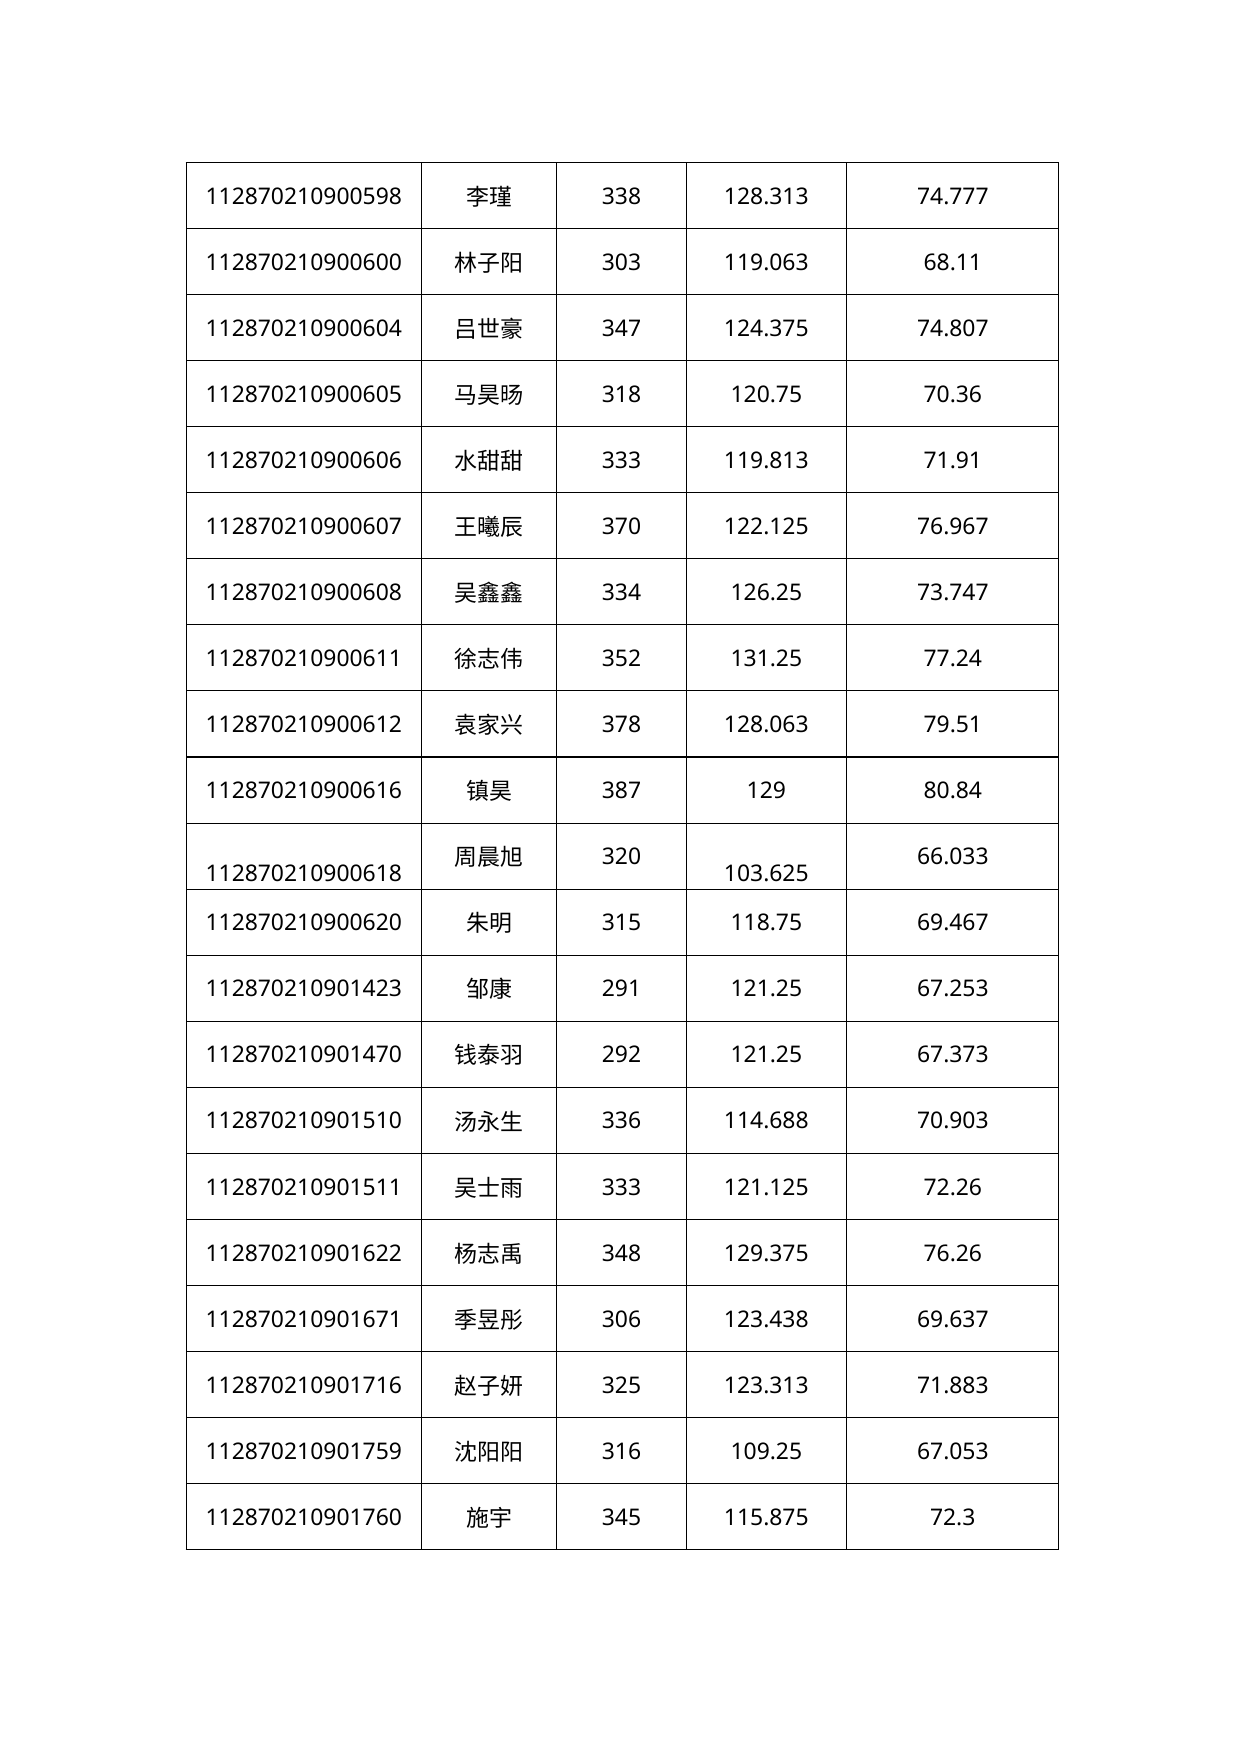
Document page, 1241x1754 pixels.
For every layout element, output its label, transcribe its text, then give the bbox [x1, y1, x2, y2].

table_cell 李瑾 [422, 163, 556, 228]
table_cell 315 [557, 890, 686, 954]
table_cell 122.125 [687, 493, 846, 558]
table_cell 119.813 [687, 427, 846, 492]
table_cell 赵子妍 [422, 1352, 556, 1417]
table_cell 112870210901760 [187, 1484, 421, 1549]
table_cell 69.467 [847, 890, 1058, 954]
table_cell 292 [557, 1022, 686, 1087]
table_cell 112870210901622 [187, 1220, 421, 1285]
table_cell 马昊旸 [422, 361, 556, 426]
table_cell 121.25 [687, 1022, 846, 1087]
table_cell 钱泰羽 [422, 1022, 556, 1087]
table_cell 袁家兴 [422, 691, 556, 756]
table_cell 129.375 [687, 1220, 846, 1285]
table_cell 121.25 [687, 956, 846, 1021]
table_cell 112870210901423 [187, 956, 421, 1021]
table_cell 303 [557, 229, 686, 294]
table_cell 72.26 [847, 1154, 1058, 1219]
table_cell 林子阳 [422, 229, 556, 294]
table_cell 112870210901671 [187, 1286, 421, 1351]
table_cell 387 [557, 758, 686, 822]
table_cell 74.807 [847, 295, 1058, 360]
table_cell 沈阳阳 [422, 1418, 556, 1483]
table_cell 周晨旭 [422, 824, 556, 888]
table_cell 370 [557, 493, 686, 558]
table_cell 112870210900620 [187, 890, 421, 954]
table_cell 66.033 [847, 824, 1058, 888]
table_cell 124.375 [687, 295, 846, 360]
table_cell 112870210901716 [187, 1352, 421, 1417]
table_cell 325 [557, 1352, 686, 1417]
table_cell 112870210900611 [187, 625, 421, 690]
table_cell 291 [557, 956, 686, 1021]
table_cell 378 [557, 691, 686, 756]
table_cell 镇昊 [422, 758, 556, 822]
table_cell 吕世豪 [422, 295, 556, 360]
table_cell 121.125 [687, 1154, 846, 1219]
table_cell 306 [557, 1286, 686, 1351]
table_cell 338 [557, 163, 686, 228]
table_cell 119.063 [687, 229, 846, 294]
table_cell 348 [557, 1220, 686, 1285]
table_cell 118.75 [687, 890, 846, 954]
table_cell 70.903 [847, 1088, 1058, 1153]
table_cell 68.11 [847, 229, 1058, 294]
table_cell 333 [557, 1154, 686, 1219]
table_cell 112870210900606 [187, 427, 421, 492]
table_cell 115.875 [687, 1484, 846, 1549]
table_cell 76.26 [847, 1220, 1058, 1285]
table_cell 112870210901759 [187, 1418, 421, 1483]
table_cell 123.438 [687, 1286, 846, 1351]
table_cell 吴鑫鑫 [422, 559, 556, 624]
table_cell 67.373 [847, 1022, 1058, 1087]
table_cell 季昱彤 [422, 1286, 556, 1351]
table_cell 71.883 [847, 1352, 1058, 1417]
table_cell 朱明 [422, 890, 556, 954]
table_cell 318 [557, 361, 686, 426]
table_cell 129 [687, 758, 846, 822]
table_cell 67.253 [847, 956, 1058, 1021]
table_cell 114.688 [687, 1088, 846, 1153]
table_cell 80.84 [847, 758, 1058, 822]
table_cell 334 [557, 559, 686, 624]
table_cell 杨志禹 [422, 1220, 556, 1285]
table_cell 112870210900598 [187, 163, 421, 228]
table_cell 112870210900604 [187, 295, 421, 360]
table_cell 76.967 [847, 493, 1058, 558]
table_cell 333 [557, 427, 686, 492]
table_cell 131.25 [687, 625, 846, 690]
table_cell 126.25 [687, 559, 846, 624]
table_cell 吴士雨 [422, 1154, 556, 1219]
table_cell 352 [557, 625, 686, 690]
table_cell 邹康 [422, 956, 556, 1021]
table_cell 112870210900607 [187, 493, 421, 558]
table_cell 336 [557, 1088, 686, 1153]
table_cell 73.747 [847, 559, 1058, 624]
table_cell 120.75 [687, 361, 846, 426]
table_cell 72.3 [847, 1484, 1058, 1549]
table_cell 112870210901510 [187, 1088, 421, 1153]
table_cell 施宇 [422, 1484, 556, 1549]
table_cell 112870210900616 [187, 758, 421, 822]
table_cell 69.637 [847, 1286, 1058, 1351]
table_cell 71.91 [847, 427, 1058, 492]
table_cell 112870210901511 [187, 1154, 421, 1219]
table_cell 103.625 [687, 824, 846, 888]
table_cell 320 [557, 824, 686, 888]
table_cell 112870210901470 [187, 1022, 421, 1087]
table_cell 77.24 [847, 625, 1058, 690]
table_cell 112870210900612 [187, 691, 421, 756]
table_cell 128.063 [687, 691, 846, 756]
table_cell 67.053 [847, 1418, 1058, 1483]
table_cell 112870210900608 [187, 559, 421, 624]
table_cell 316 [557, 1418, 686, 1483]
table_cell 345 [557, 1484, 686, 1549]
table_cell 128.313 [687, 163, 846, 228]
table_cell 王曦辰 [422, 493, 556, 558]
table_cell 水甜甜 [422, 427, 556, 492]
table_cell 112870210900600 [187, 229, 421, 294]
table_cell 112870210900618 [187, 824, 421, 888]
table_cell 徐志伟 [422, 625, 556, 690]
table_cell 112870210900605 [187, 361, 421, 426]
table_cell 123.313 [687, 1352, 846, 1417]
table_cell 347 [557, 295, 686, 360]
table_cell 74.777 [847, 163, 1058, 228]
table_cell 109.25 [687, 1418, 846, 1483]
table_cell 79.51 [847, 691, 1058, 756]
table_cell 70.36 [847, 361, 1058, 426]
table_cell 汤永生 [422, 1088, 556, 1153]
